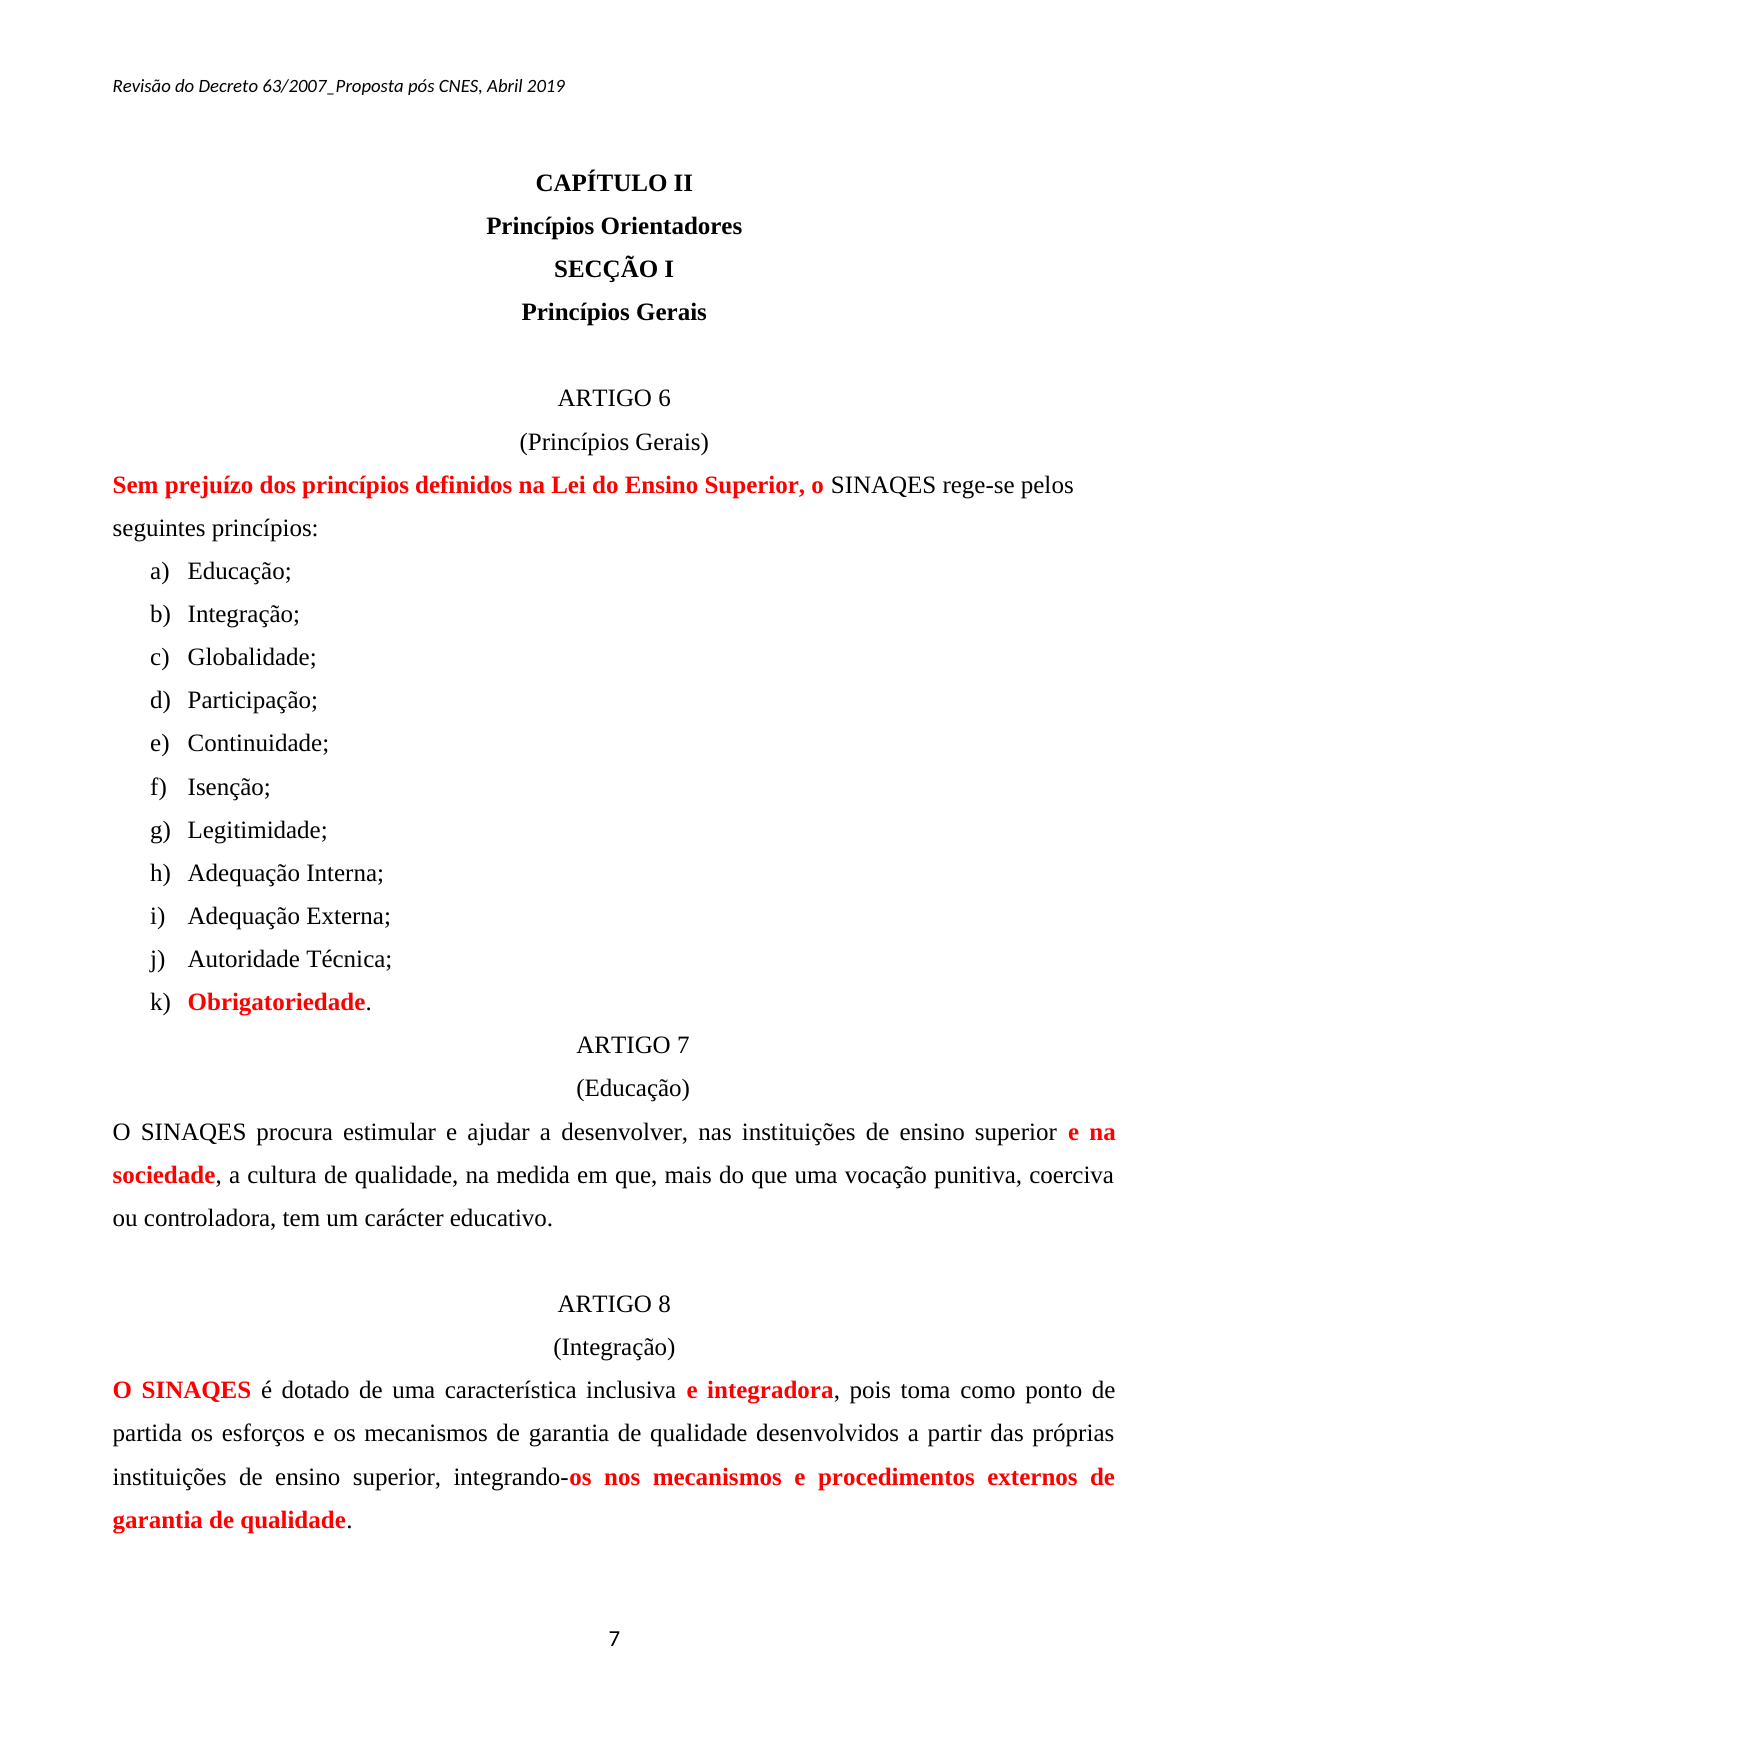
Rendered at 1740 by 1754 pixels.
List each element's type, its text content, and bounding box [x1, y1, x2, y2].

list O SINAQES é dotado de uma característica inclusiva e integradora, pois toma como ponto de partida os esforços e os mecanismos de garantia de qualidade desenvolvidos a partir das próprias instituições de ensino superior, integrando-os nos mecanismos e procedimentos externos de garantia de qualidade. [112, 1375, 1116, 1533]
list Continuidade; [150, 728, 1116, 757]
text SECÇÃO I [112, 254, 1116, 283]
list Educação; [150, 556, 1116, 585]
text ARTIGO 6 [112, 383, 1116, 412]
list Integração; [150, 599, 1116, 628]
list Obrigatoriedade. [150, 987, 1116, 1016]
text (Princípios Gerais) [112, 427, 1116, 455]
list Participação; [150, 685, 1116, 714]
text (Integração) [112, 1332, 1116, 1361]
list Globalidade; [150, 642, 1116, 671]
list Isenção; [150, 772, 1116, 800]
text Princípios Gerais [112, 297, 1116, 326]
list Legitimidade; [150, 815, 1116, 843]
text Sem prejuízo dos princípios definidos na Lei do Ensino Superior, o SINAQES rege-se pelos seguintes princípios: [112, 470, 1116, 542]
text Princípios Orientadores [112, 211, 1116, 240]
text CAPÍTULO II [112, 168, 1116, 197]
text ARTIGO 7 [150, 1030, 1116, 1059]
list Adequação Interna; [150, 858, 1116, 887]
text (Educação) [150, 1073, 1116, 1102]
text O SINAQES procura estimular e ajudar a desenvolver, nas instituições de ensino superior e na sociedade, a cultura de qualidade, na medida em que, mais do que uma vocação punitiva, coerciva ou controladora, tem um carácter educativo. [112, 1117, 1116, 1232]
list Autoridade Técnica; [150, 944, 1116, 973]
text ARTIGO 8 [112, 1289, 1116, 1318]
list Adequação Externa; [150, 901, 1116, 930]
